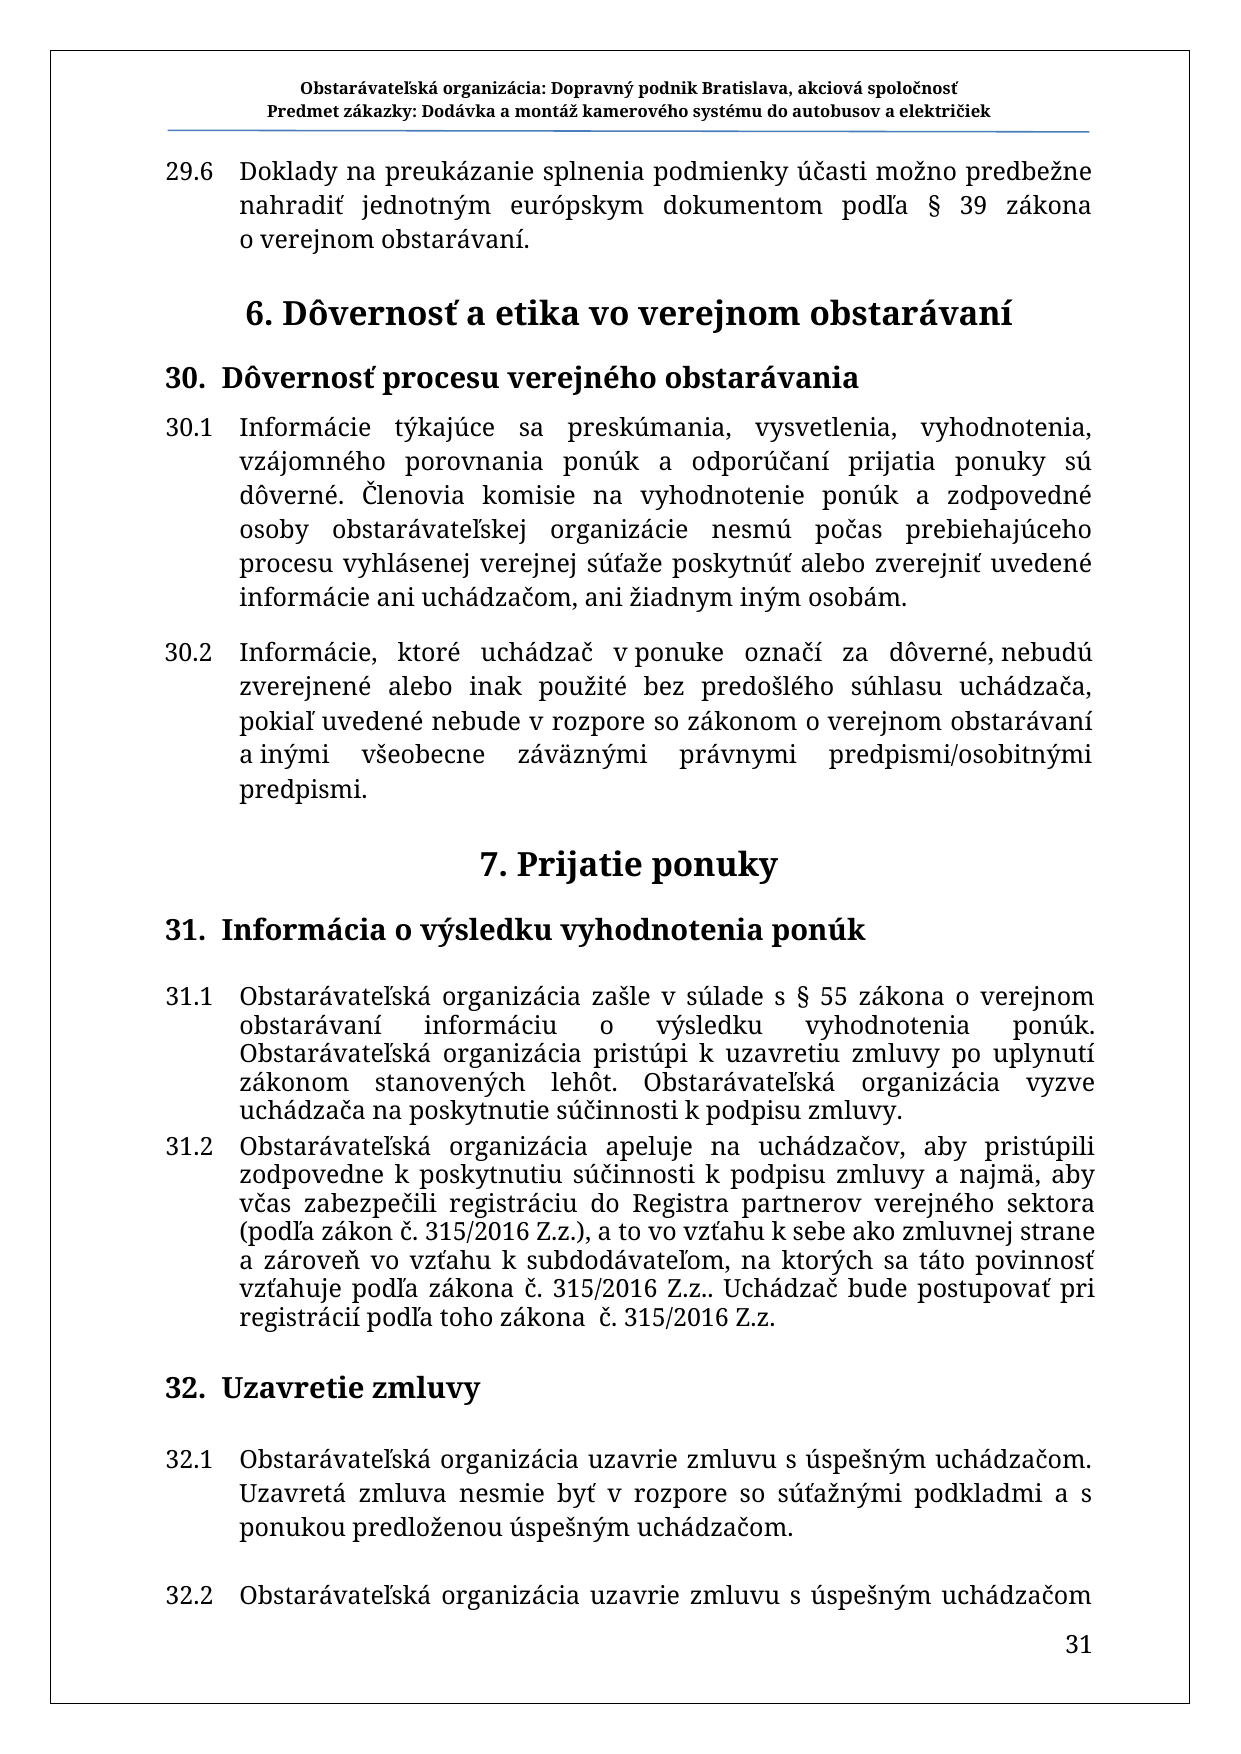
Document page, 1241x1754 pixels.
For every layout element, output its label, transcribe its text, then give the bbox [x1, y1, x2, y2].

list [165, 1578, 1093, 1612]
list Obstarávateľská organizácia apeluje na uchádzačov, aby pristúpili zodpovedne k poskytnutiu súčinnosti k podpisu zmluvy a najmä, aby včas zabezpečili registráciu do Registra partnerov verejného sektora (podľa zákon č. 315/2016 Z.z.), a to vo vzťahu k sebe ako zmluvnej strane a zároveň vo vzťahu k subdodávateľom, na ktorých sa táto povinnosť vzťahuje podľa zákona č. 315/2016 Z.z.. Uchádzač bude postupovať pri registrácií podľa toho zákona č. 315/2016 Z.z. [165, 1132, 1096, 1332]
list Informácie týkajúce sa preskúmania, vysvetlenia, vyhodnotenia, vzájomného porovnania ponúk a odporúčaní prijatia ponuky sú dôverné. Členovia komisie na vyhodnotenie ponúk a zodpovedné osoby obstarávateľskej organizácie nesmú počas prebiehajúceho procesu vyhlásenej verejnej súťaže poskytnúť alebo zverejniť uvedené informácie ani uchádzačom, ani žiadnym iným osobám. [165, 410, 1093, 614]
subtitle Informácia o výsledku vyhodnotenia ponúk [165, 909, 1093, 949]
list Obstarávateľská organizácia uzavrie zmluvu s úspešným uchádzačom. Uzavretá zmluva nesmie byť v rozpore so súťažnými podkladmi a s ponukou predloženou úspešným uchádzačom. [165, 1441, 1093, 1544]
subtitle 7. Prijatie ponuky [165, 841, 1093, 886]
list Informácie, ktoré uchádzač v ponuke označí za dôverné, nebudú zverejnené alebo inak použité bez predošlého súhlasu uchádzača, pokiaľ uvedené nebude v rozpore so zákonom o verejnom obstarávaní a inými všeobecne záväznými právnymi predpismi/osobitnými predpismi. [164, 635, 1093, 805]
list Obstarávateľská organizácia zašle v súlade s § 55 zákona o verejnom obstarávaní informáciu o výsledku vyhodnotenia ponúk. Obstarávateľská organizácia pristúpi k uzavretiu zmluvy po uplynutí zákonom stanovených lehôt. Obstarávateľská organizácia vyzve uchádzača na poskytnutie súčinnosti k podpisu zmluvy. [165, 983, 1096, 1125]
subtitle 6. Dôvernosť a etika vo verejnom obstarávaní [165, 289, 1093, 335]
subtitle Dôvernosť procesu verejného obstarávania [165, 358, 1093, 397]
subtitle Uzavretie zmluvy [165, 1368, 1093, 1407]
list Doklady na preukázanie splnenia podmienky účasti možno predbežne nahradiť jednotným európskym dokumentom podľa § 39 zákona o verejnom obstarávaní. [165, 153, 1093, 255]
